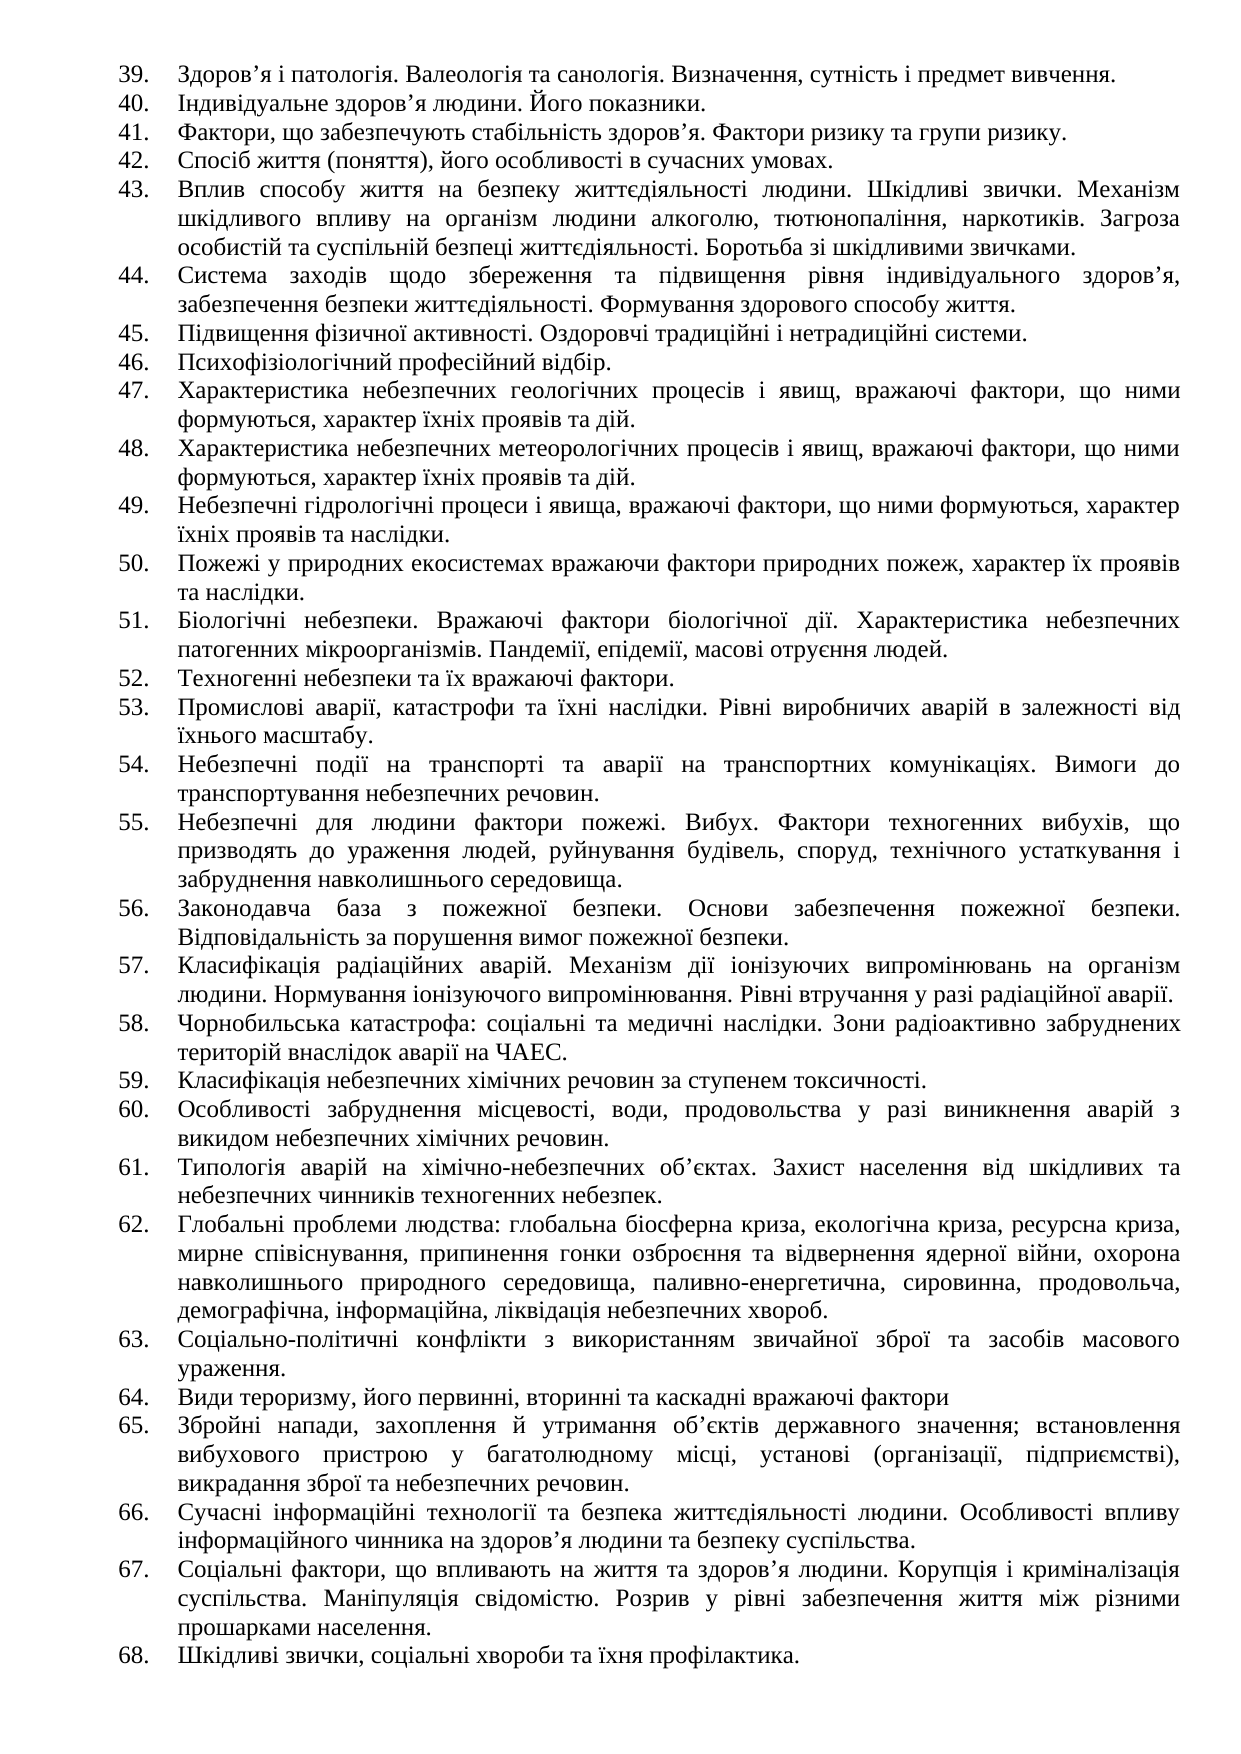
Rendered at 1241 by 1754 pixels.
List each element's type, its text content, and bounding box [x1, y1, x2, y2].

list Фактори, що забезпечують стабільність здоров’я. Фактори ризику та групи ризику. [118, 117, 1181, 145]
list Сучасні інформаційні технології та безпека життєдіяльності людини. Особливості впливу інформаційного чинника на здоров’я людини та безпеку суспільства. [118, 1497, 1181, 1554]
list Характеристика небезпечних геологічних процесів і явищ, вражаючі фактори, що ними формуються, характер їхніх проявів та дій. [118, 375, 1181, 433]
list Промислові аварії, катастрофи та їхні наслідки. Рівні виробничих аварій в залежності від їхнього масштабу. [118, 692, 1181, 749]
list Характеристика небезпечних метеорологічних процесів і явищ, вражаючі фактори, що ними формуються, характер їхніх проявів та дій. [118, 433, 1181, 490]
list Класифікація небезпечних хімічних речовин за ступенем токсичності. [118, 1065, 1181, 1094]
list Небезпечні гідрологічні процеси і явища, вражаючі фактори, що ними формуються, характер їхніх проявів та наслідки. [118, 490, 1181, 548]
list Особливості забруднення місцевості, води, продовольства у разі виникнення аварій з викидом небезпечних хімічних речовин. [118, 1094, 1181, 1152]
list Пожежі у природних екосистемах вражаючи фактори природних пожеж, характер їх проявів та наслідки. [118, 548, 1181, 605]
list Система заходів щодо збереження та підвищення рівня індивідуального здоров’я, забезпечення безпеки життєдіяльності. Формування здорового способу життя. [118, 260, 1181, 318]
list Небезпечні події на транспорті та аварії на транспортних комунікаціях. Вимоги до транспортування небезпечних речовин. [118, 749, 1181, 807]
list Шкідливі звички, соціальні хвороби та їхня профілактика. [118, 1640, 1181, 1669]
list Небезпечні для людини фактори пожежі. Вибух. Фактори техногенних вибухів, що призводять до ураження людей, руйнування будівель, споруд, технічного устаткування і забруднення навколишнього середовища. [118, 807, 1181, 893]
list Законодавча база з пожежної безпеки. Основи забезпечення пожежної безпеки. Відповідальність за порушення вимог пожежної безпеки. [118, 893, 1181, 950]
list Соціальні фактори, що впливають на життя та здоров’я людини. Корупція і криміналізація суспільства. Маніпуляція свідомістю. Розрив у рівні забезпечення життя між різними прошарками населення. [118, 1554, 1181, 1640]
list Збройні напади, захоплення й утримання об’єктів державного значення; встановлення вибухового пристрою у багатолюдному місці, установі (організації, підприємстві), викрадання зброї та небезпечних речовин. [118, 1410, 1181, 1497]
list Біологічні небезпеки. Вражаючі фактори біологічної дії. Характеристика небезпечних патогенних мікроорганізмів. Пандемії, епідемії, масові отруєння людей. [118, 605, 1181, 663]
list Глобальні проблеми людства: глобальна біосферна криза, екологічна криза, ресурсна криза, мирне співіснування, припинення гонки озброєння та відвернення ядерної війни, охорона навколишнього природного середовища, паливно-енергетична, сировинна, продовольча, демографічна, інформаційна, ліквідація небезпечних хвороб. [118, 1209, 1181, 1324]
list Вплив способу життя на безпеку життєдіяльності людини. Шкідливі звички. Механізм шкідливого впливу на організм людини алкоголю, тютюнопаління, наркотиків. Загроза особистій та cуcпiльнiй безпеці життєдіяльності. Боротьба зі шкідливими звичками. [118, 174, 1181, 260]
list Соціально-політичні конфлікти з використанням звичайної зброї та засобів масового ураження. [118, 1324, 1181, 1382]
list Техногенні небезпеки та їх вражаючі фактори. [118, 663, 1181, 692]
list Класифікація радіаційних аварій. Механізм дії іонізуючих випромінювань на організм людини. Нормування іонізуючого випромінювання. Рівні втручання у разі радіаційної аварії. [118, 950, 1181, 1008]
list Спосіб життя (поняття), його особливості в сучасних умовах. [118, 145, 1181, 174]
list Види тероризму, його первинні, вторинні та каскадні вражаючі фактори [118, 1382, 1181, 1410]
list Типологія аварій на хімічно-небезпечних об’єктах. Захист населення від шкідливих та небезпечних чинників техногенних небезпек. [118, 1152, 1181, 1209]
list Чорнобильська катастрофа: соціальні та медичні наслідки. Зони радіоактивно забруднених територій внаслідок аварії на ЧАЕС. [118, 1008, 1181, 1065]
list Індивідуальне здоров’я людини. Його показники. [118, 88, 1181, 117]
list Психофізіологічний професійний відбір. [118, 347, 1181, 375]
list Підвищення фізичної активності. Оздоровчі традиційні і нетрадиційні системи. [118, 318, 1181, 347]
list Здоров’я і патологія. Валеологія та санологія. Визначення, сутність і предмет вивчення. [118, 59, 1181, 88]
